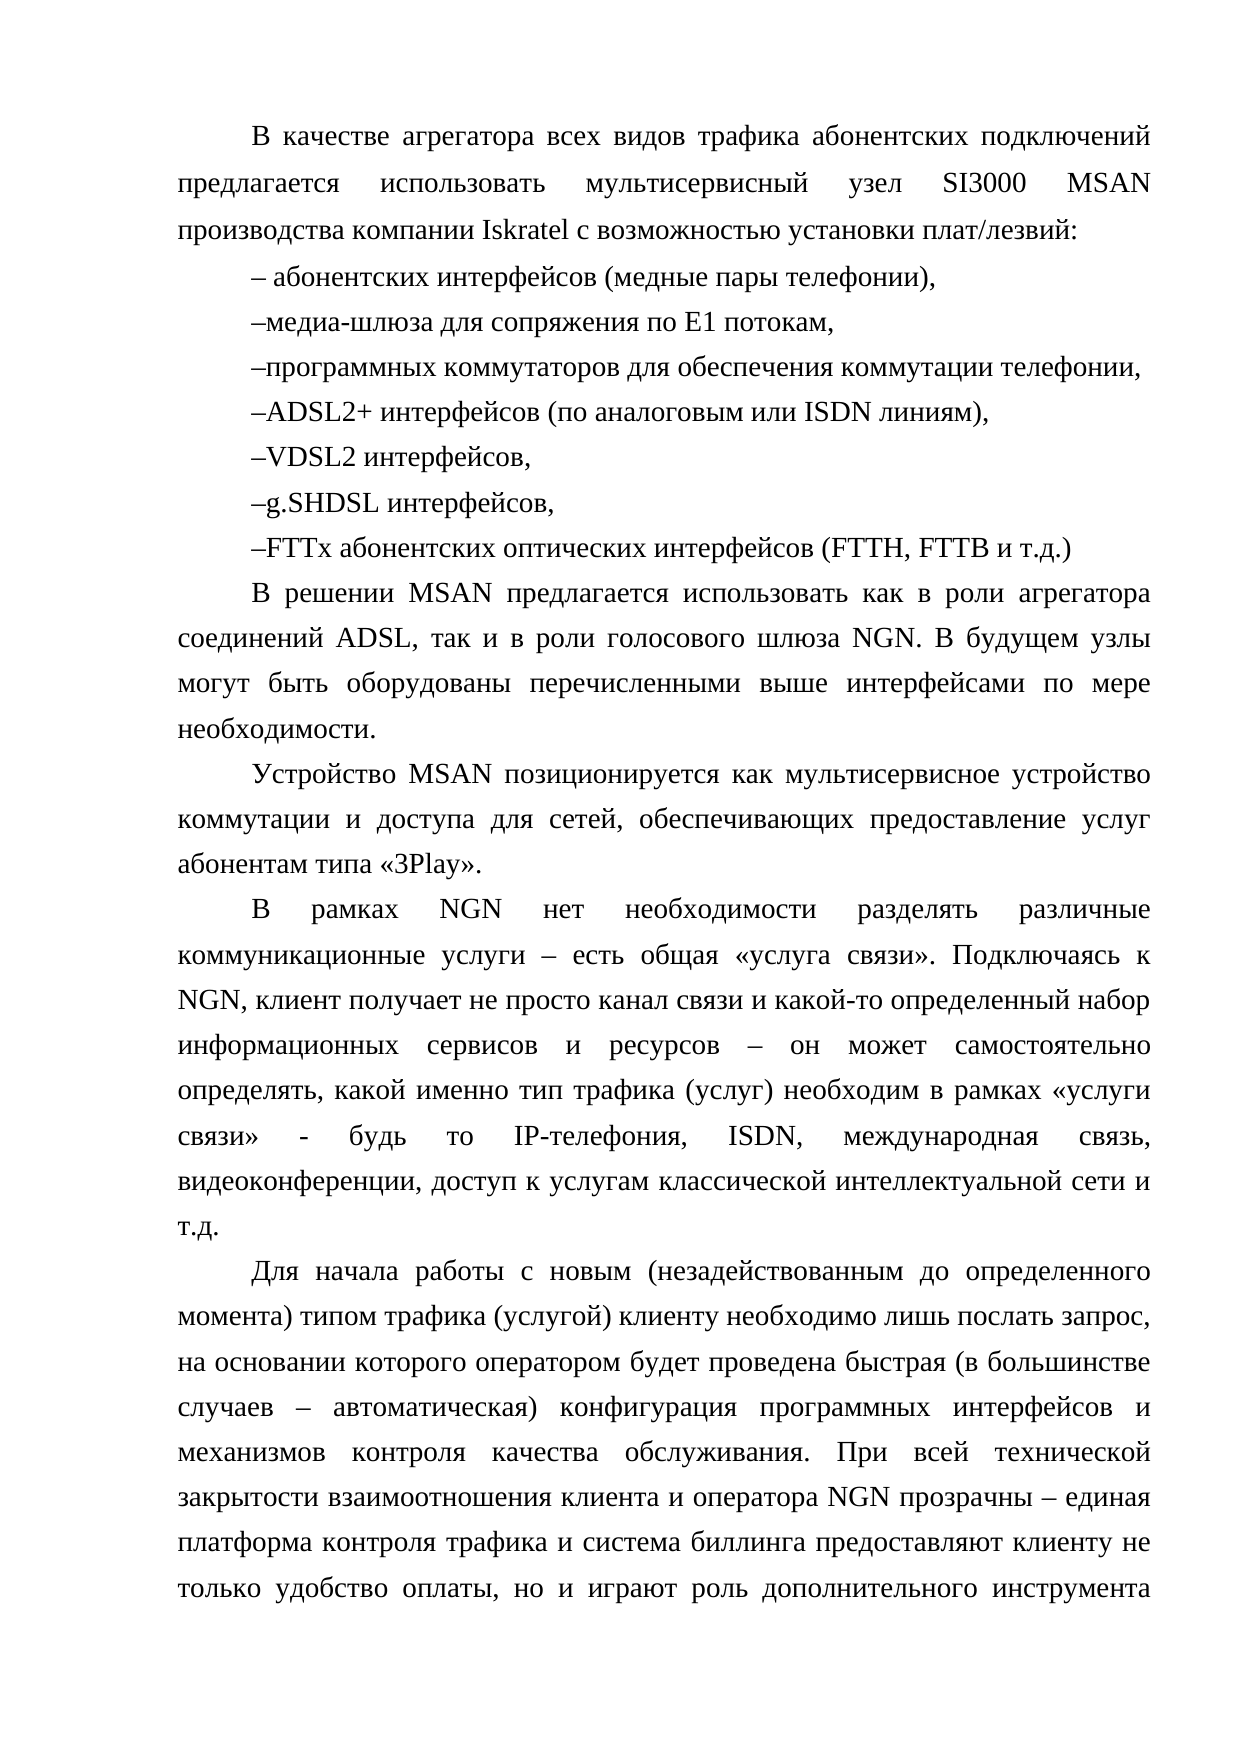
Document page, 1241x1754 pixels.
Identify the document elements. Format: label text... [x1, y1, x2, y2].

text –медиа-шлюза для сопряжения по Е1 потокам, [177, 304, 1152, 337]
text – абонентских интерфейсов (медные пары телефонии), [177, 259, 1152, 292]
text –FTTx абонентских оптических интерфейсов (FTTH, FTTB и т.д.) [177, 530, 1152, 563]
text В качестве агрегатора всех видов трафика абонентских подключений предлагается использовать мультисервисный узел SI3000 MSAN производства компании Iskratel с возможностью установки плат/лезвий: [177, 118, 1152, 245]
text Устройство MSAN позиционируется как мультисервисное устройство коммутации и доступа для сетей, обеспечивающих предоставление услуг абонентам типа «3Play». [177, 756, 1152, 880]
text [177, 1253, 1152, 1603]
text –g.SHDSL интерфейсов, [177, 485, 1152, 518]
text В решении MSAN предлагается использовать как в роли агрегатора соединений ADSL, так и в роли голосового шлюза NGN. В будущем узлы могут быть оборудованы перечисленными выше интерфейсами по мере необходимости. [177, 575, 1152, 744]
text В рамках NGN нет необходимости разделять различные коммуникационные услуги – есть общая «услуга связи». Подключаясь к NGN, клиент получает не просто канал связи и какой-то определенный набор информационных сервисов и ресурсов – он может самостоятельно определять, какой именно тип трафика (услуг) необходим в рамках «услуги связи» - будь то IP-телефония, ISDN, международная связь, видеоконференции, доступ к услугам классической интеллектуальной сети и т.д. [177, 892, 1152, 1242]
text –программных коммутаторов для обеспечения коммутации телефонии, [177, 349, 1152, 383]
text –VDSL2 интерфейсов, [177, 439, 1152, 473]
text –ADSL2+ интерфейсов (по аналоговым или ISDN линиям), [177, 394, 1152, 428]
